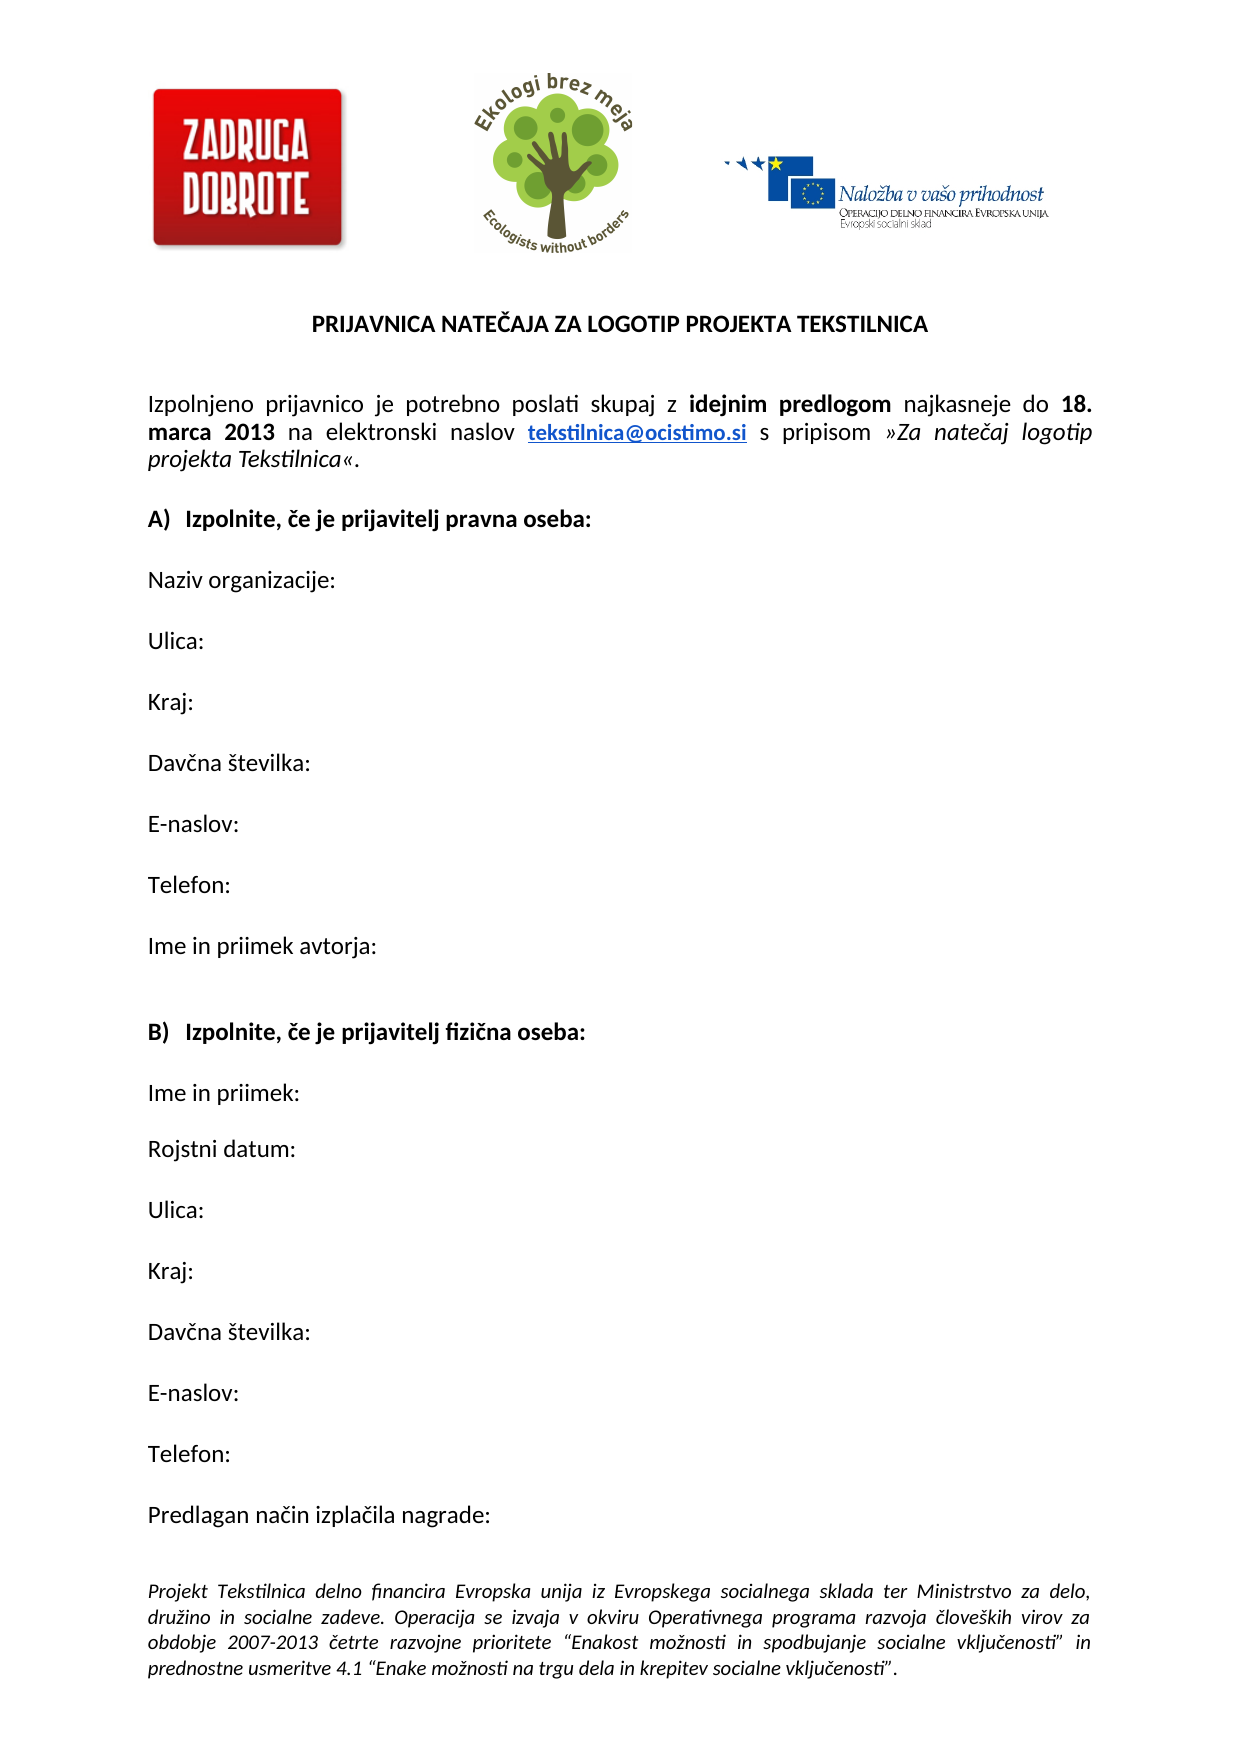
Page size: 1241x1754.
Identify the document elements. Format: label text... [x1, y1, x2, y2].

text Ime in priimek: [148, 1077, 1093, 1108]
text Davčna številka: [148, 747, 1093, 778]
text Ulica: [148, 625, 1093, 656]
text Ulica: [148, 1194, 1093, 1224]
text Izpolnjeno prijavnico je potrebno poslati skupaj z idejnim predlogom najkasneje do 18. marca 2013 na elektronski naslov tekstilnica@ocistimo.si s pripisom »Za natečaj logotip projekta Tekstilnica«. [148, 391, 1093, 472]
text Kraj: [148, 1255, 1093, 1286]
list Izpolnite, če je prijavitelj fizična oseba: [148, 1016, 1093, 1047]
list Izpolnite, če je prijavitelj pravna oseba: [148, 503, 1093, 533]
text Telefon: [148, 869, 1093, 900]
text Rojstni datum: [148, 1133, 1093, 1163]
picture [474, 73, 633, 253]
text Predlagan način izplačila nagrade: [148, 1499, 1093, 1530]
text Davčna številka: [148, 1316, 1093, 1347]
text Naziv organizacije: [148, 564, 1093, 594]
text Ime in priimek avtorja: [148, 930, 1093, 961]
text Kraj: [148, 686, 1093, 717]
text PRIJAVNICA NATEČAJA ZA LOGOTIP PROJEKTA TEKSTILNICA [148, 308, 1093, 366]
text E-naslov: [148, 1377, 1093, 1408]
text E-naslov: [148, 808, 1093, 839]
picture [720, 149, 1093, 253]
picture [147, 81, 356, 253]
text Telefon: [148, 1438, 1093, 1469]
